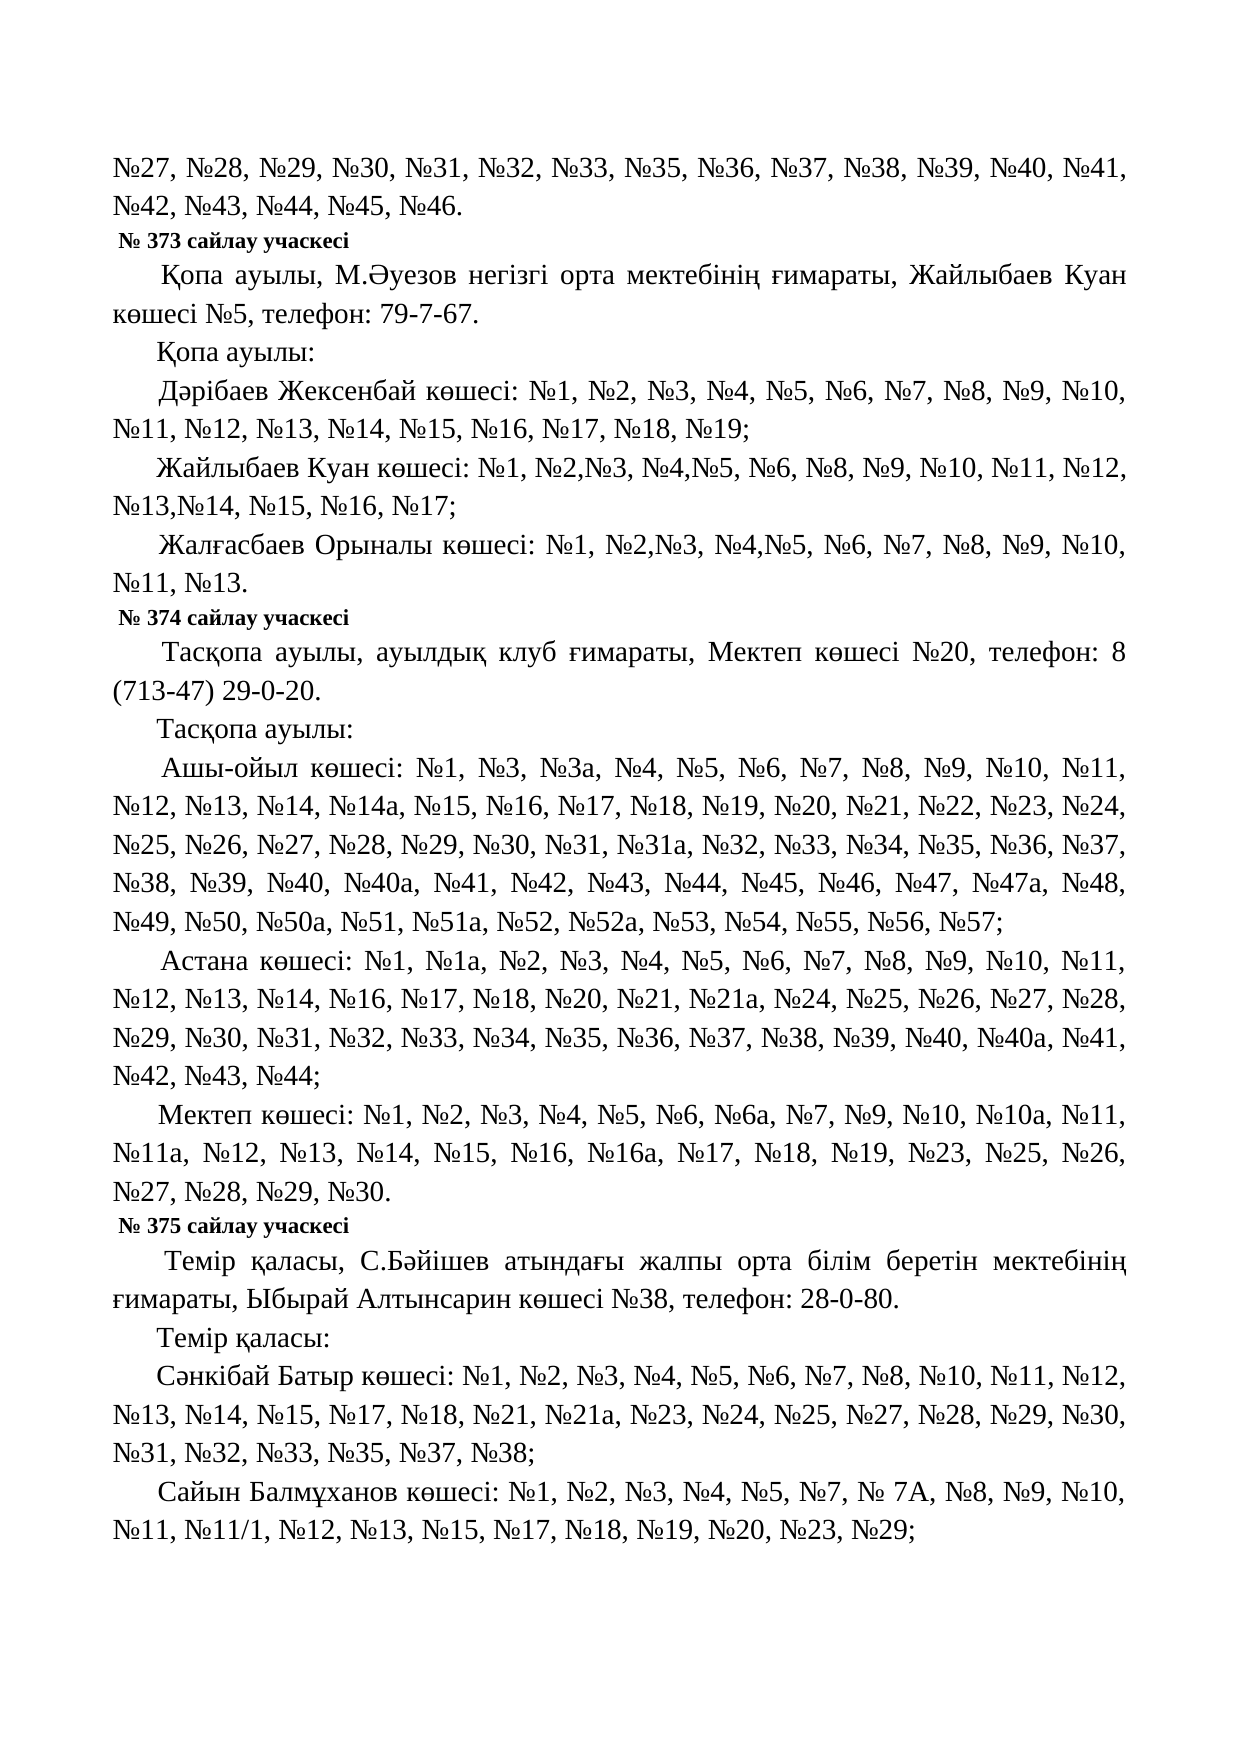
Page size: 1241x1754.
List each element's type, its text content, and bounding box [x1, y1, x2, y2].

text № 373 сайлау учаскесі [112, 227, 1128, 253]
text Сәнкібай Батыр көшесі: №1, №2, №3, №4, №5, №6, №7, №8, №10, №11, №12, №13, №14, №15, №17, №18, №21, №21а, №23, №24, №25, №27, №28, №29, №30, №31, №32, №33, №35, №37, №38; [112, 1358, 1128, 1469]
text Жайлыбаев Куан көшесі: №1, №2,№3, №4,№5, №6, №8, №9, №10, №11, №12, №13,№14, №15, №16, №17; [112, 450, 1128, 522]
text Тасқопа ауылы: [112, 711, 1128, 745]
text Сайын Балмұханов көшесі: №1, №2, №3, №4, №5, №7, № 7А, №8, №9, №10, №11, №11/1, №12, №13, №15, №17, №18, №19, №20, №23, №29; [112, 1474, 1128, 1546]
text Темір қаласы, С.Бәйішев атындағы жалпы орта білім беретін мектебінің ғимараты, Ыбырай Алтынсарин көшесі №38, телефон: 28-0-80. [112, 1243, 1128, 1315]
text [112, 150, 1128, 222]
text Жалғасбаев Орыналы көшесі: №1, №2,№3, №4,№5, №6, №7, №8, №9, №10, №11, №13. [112, 527, 1128, 599]
text Темір қаласы: [112, 1320, 1128, 1353]
text Қопа ауылы: [112, 334, 1128, 368]
text № 375 сайлау учаскесі [112, 1212, 1128, 1239]
text Ашы-ойыл көшесі: №1, №3, №3а, №4, №5, №6, №7, №8, №9, №10, №11, №12, №13, №14, №14а, №15, №16, №17, №18, №19, №20, №21, №22, №23, №24, №25, №26, №27, №28, №29, №30, №31, №31а, №32, №33, №34, №35, №36, №37, №38, №39, №40, №40а, №41, №42, №43, №44, №45, №46, №47, №47а, №48, №49, №50, №50а, №51, №51а, №52, №52а, №53, №54, №55, №56, №57; [112, 750, 1128, 938]
text Астана көшесі: №1, №1а, №2, №3, №4, №5, №6, №7, №8, №9, №10, №11, №12, №13, №14, №16, №17, №18, №20, №21, №21а, №24, №25, №26, №27, №28, №29, №30, №31, №32, №33, №34, №35, №36, №37, №38, №39, №40, №40а, №41, №42, №43, №44; [112, 943, 1128, 1092]
text Тасқопа ауылы, ауылдық клуб ғимараты, Мектеп көшесі №20, телефон: 8 (713-47) 29-0-20. [112, 634, 1128, 706]
text № 374 сайлау учаскесі [112, 604, 1128, 631]
text Мектеп көшесі: №1, №2, №3, №4, №5, №6, №6а, №7, №9, №10, №10а, №11, №11а, №12, №13, №14, №15, №16, №16а, №17, №18, №19, №23, №25, №26, №27, №28, №29, №30. [112, 1097, 1128, 1207]
text Дәрібаев Жексенбай көшесі: №1, №2, №3, №4, №5, №6, №7, №8, №9, №10, №11, №12, №13, №14, №15, №16, №17, №18, №19; [112, 373, 1128, 445]
text Қопа ауылы, М.Әуезов негізгі орта мектебінің ғимараты, Жайлыбаев Куан көшесі №5, телефон: 79-7-67. [112, 257, 1128, 329]
